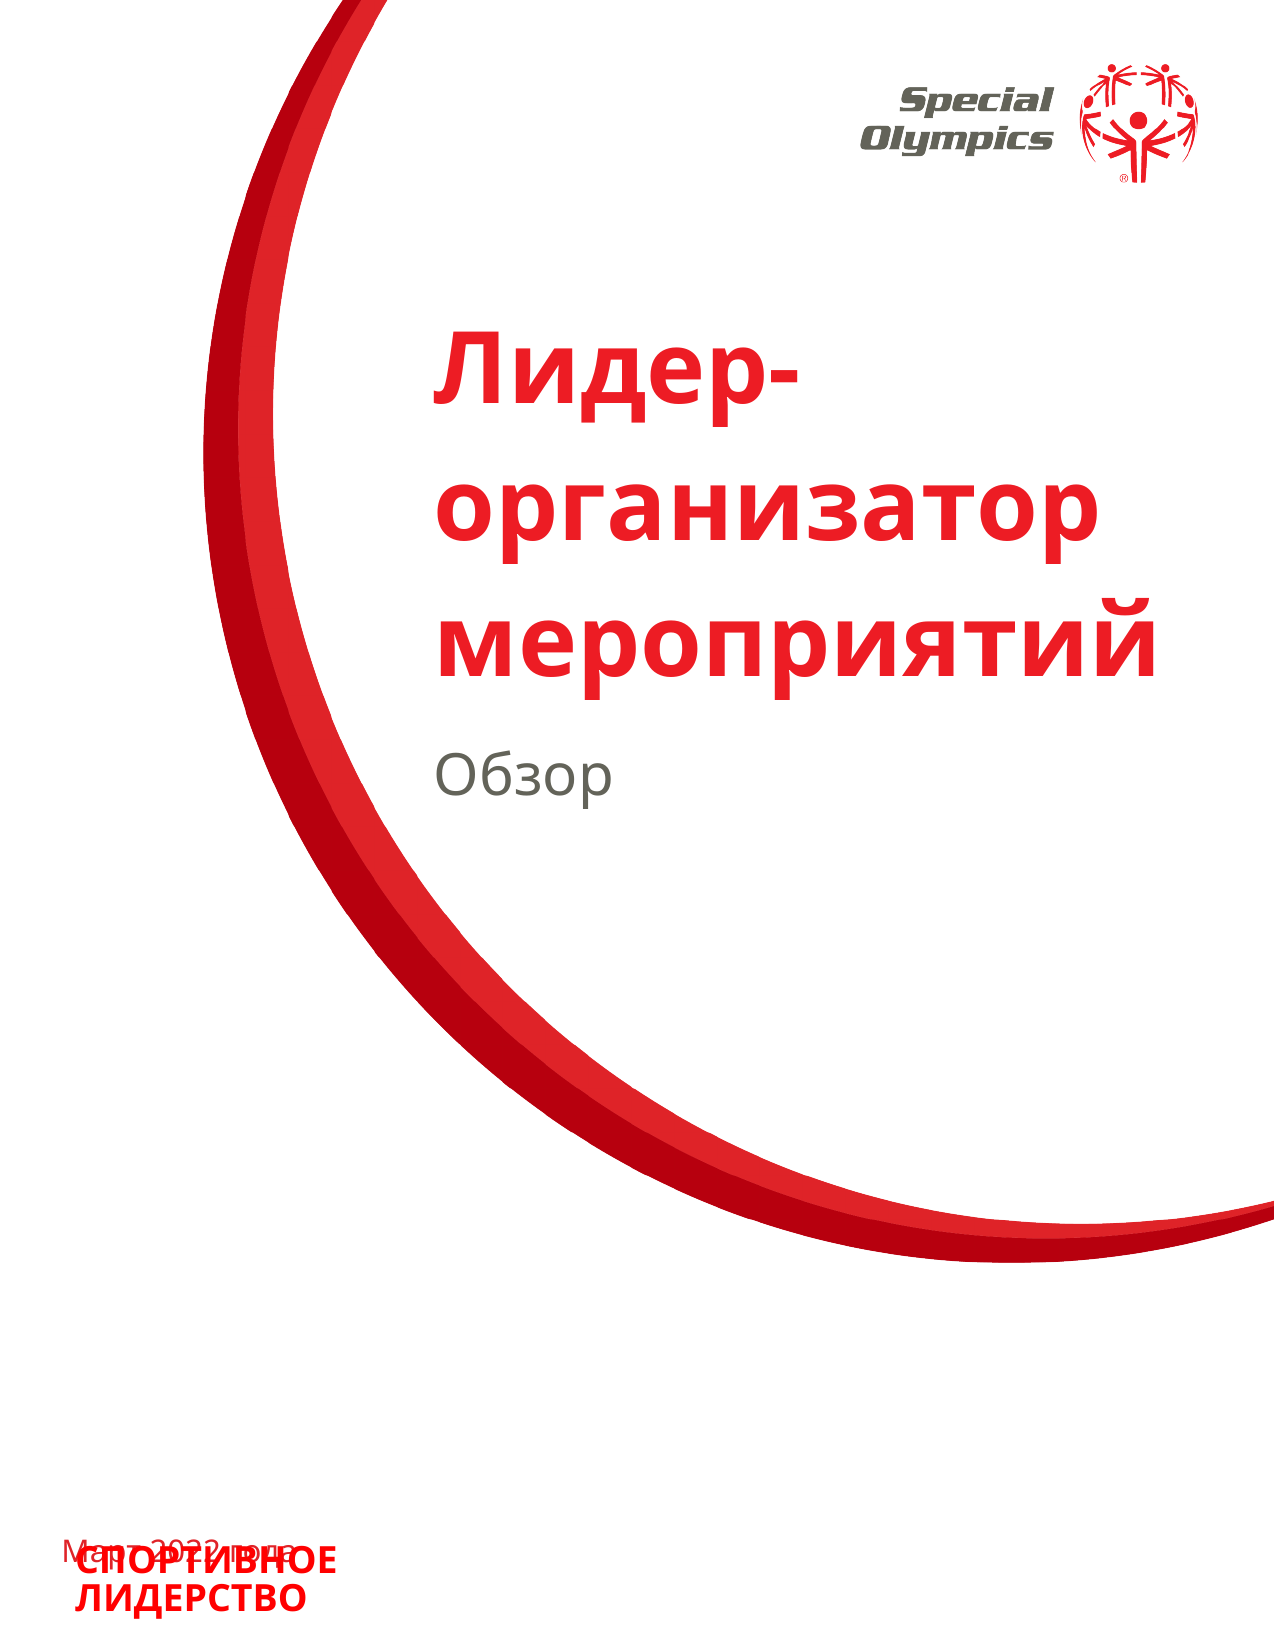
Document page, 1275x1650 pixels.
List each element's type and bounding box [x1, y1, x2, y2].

picture [203, 0, 1274, 1263]
